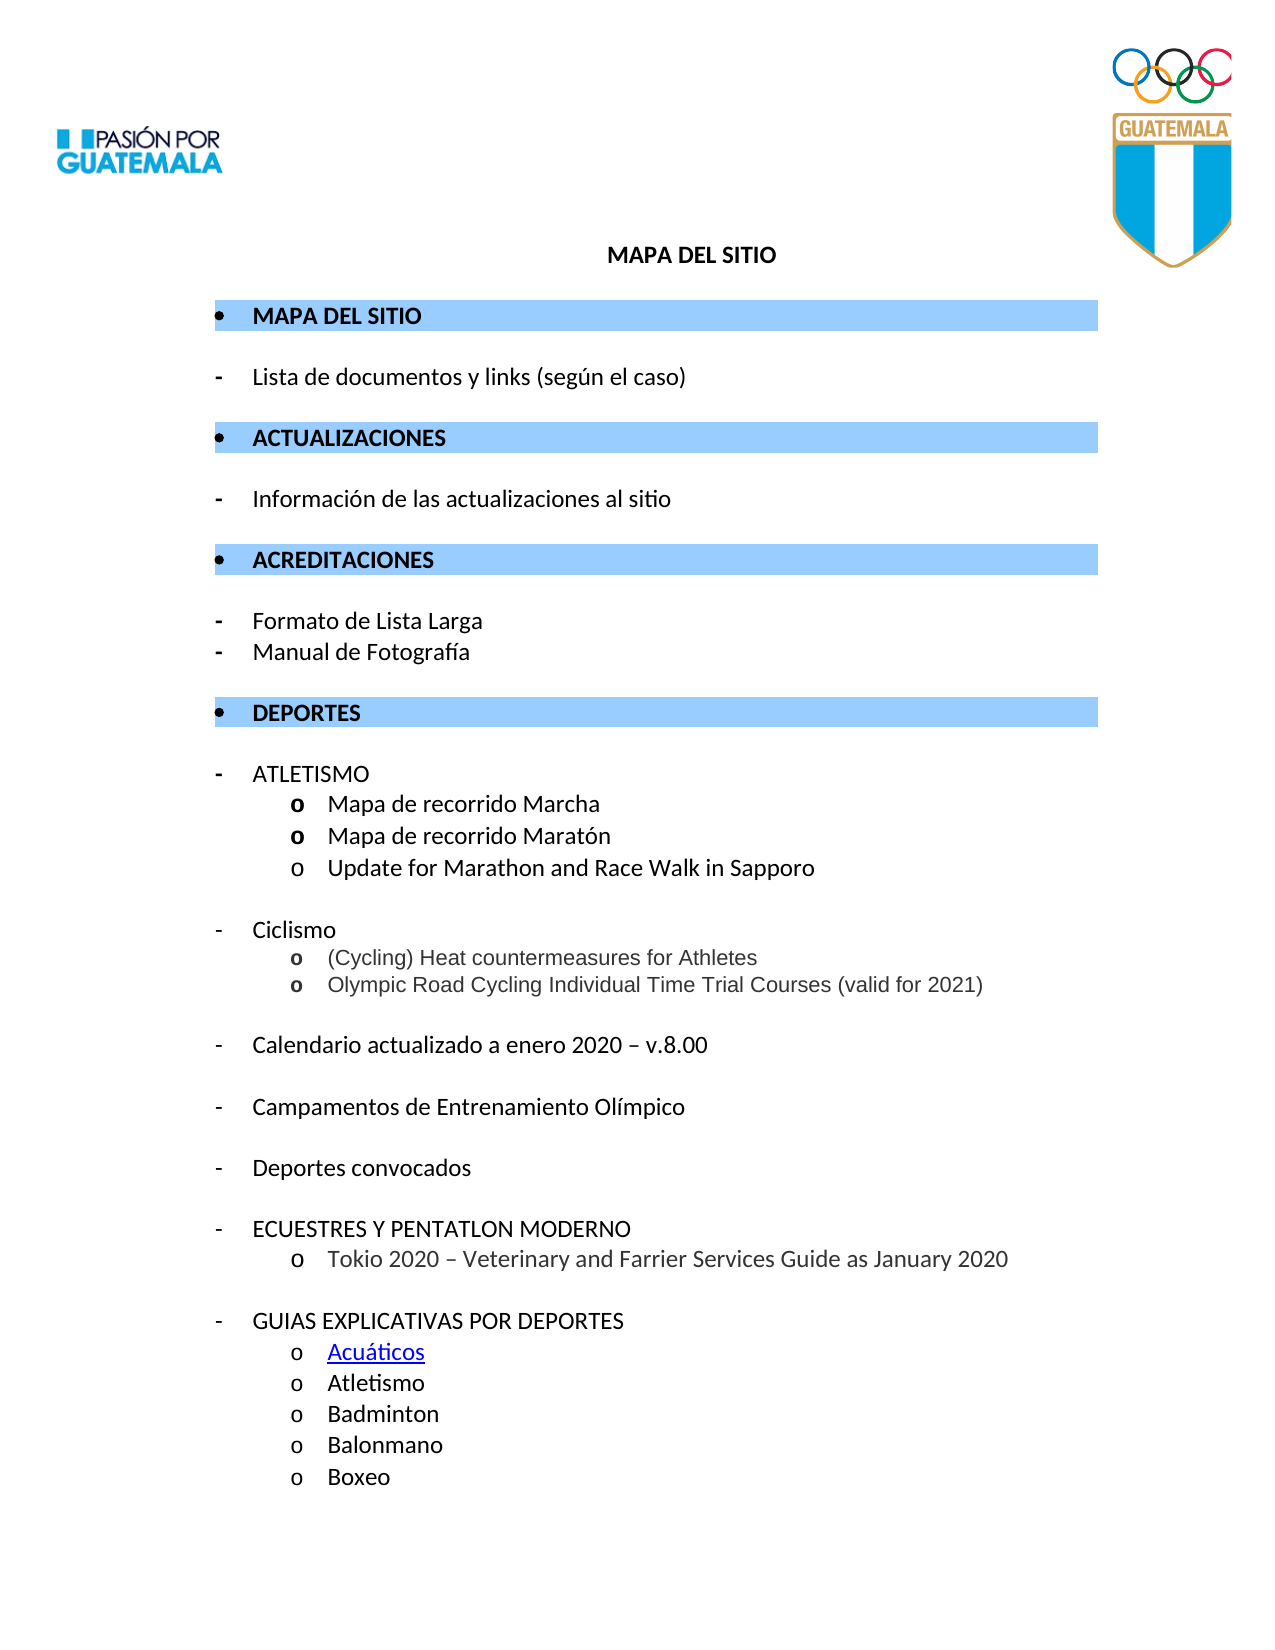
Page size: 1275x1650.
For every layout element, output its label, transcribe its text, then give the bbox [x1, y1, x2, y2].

list Mapa de recorrido Marcha [290, 788, 1098, 820]
list Manual de Fotografía [215, 636, 1098, 666]
list ACTUALIZACIONES [215, 422, 1098, 453]
list Atletismo [290, 1367, 1098, 1398]
list DEPORTES [215, 697, 1098, 727]
list ECUESTRES Y PENTATLON MODERNO [215, 1213, 1098, 1243]
list Update for Marathon and Race Walk in Sapporo [290, 852, 1098, 884]
picture [7, 56, 267, 249]
list ATLETISMO [215, 758, 1098, 788]
picture [1112, 48, 1232, 267]
list Información de las actualizaciones al sitio [215, 483, 1098, 514]
list (Cycling) Heat countermeasures for Athletes [290, 945, 1098, 972]
list Calendario actualizado a enero 2020 – v.8.00 [215, 1029, 1098, 1060]
list Boxeo [290, 1461, 1098, 1492]
text MAPA DEL SITIO [177, 239, 1098, 270]
list Olympic Road Cycling Individual Time Trial Courses (valid for 2021) [290, 972, 1098, 999]
list Campamentos de Entrenamiento Olímpico [215, 1091, 1098, 1121]
list Formato de Lista Larga [215, 605, 1098, 636]
list MAPA DEL SITIO [215, 300, 1098, 331]
list Ciclismo [215, 914, 1098, 945]
list Badminton [290, 1398, 1098, 1429]
list Mapa de recorrido Maratón [290, 820, 1098, 852]
list Deportes convocados [215, 1152, 1098, 1182]
list Balonmano [290, 1429, 1098, 1461]
list Acuáticos [290, 1336, 1098, 1367]
list ACREDITACIONES [215, 544, 1098, 575]
list GUIAS EXPLICATIVAS POR DEPORTES [215, 1306, 1098, 1336]
list Lista de documentos y links (según el caso) [215, 361, 1098, 392]
list Tokio 2020 – Veterinary and Farrier Services Guide as January 2020 [290, 1243, 1098, 1275]
